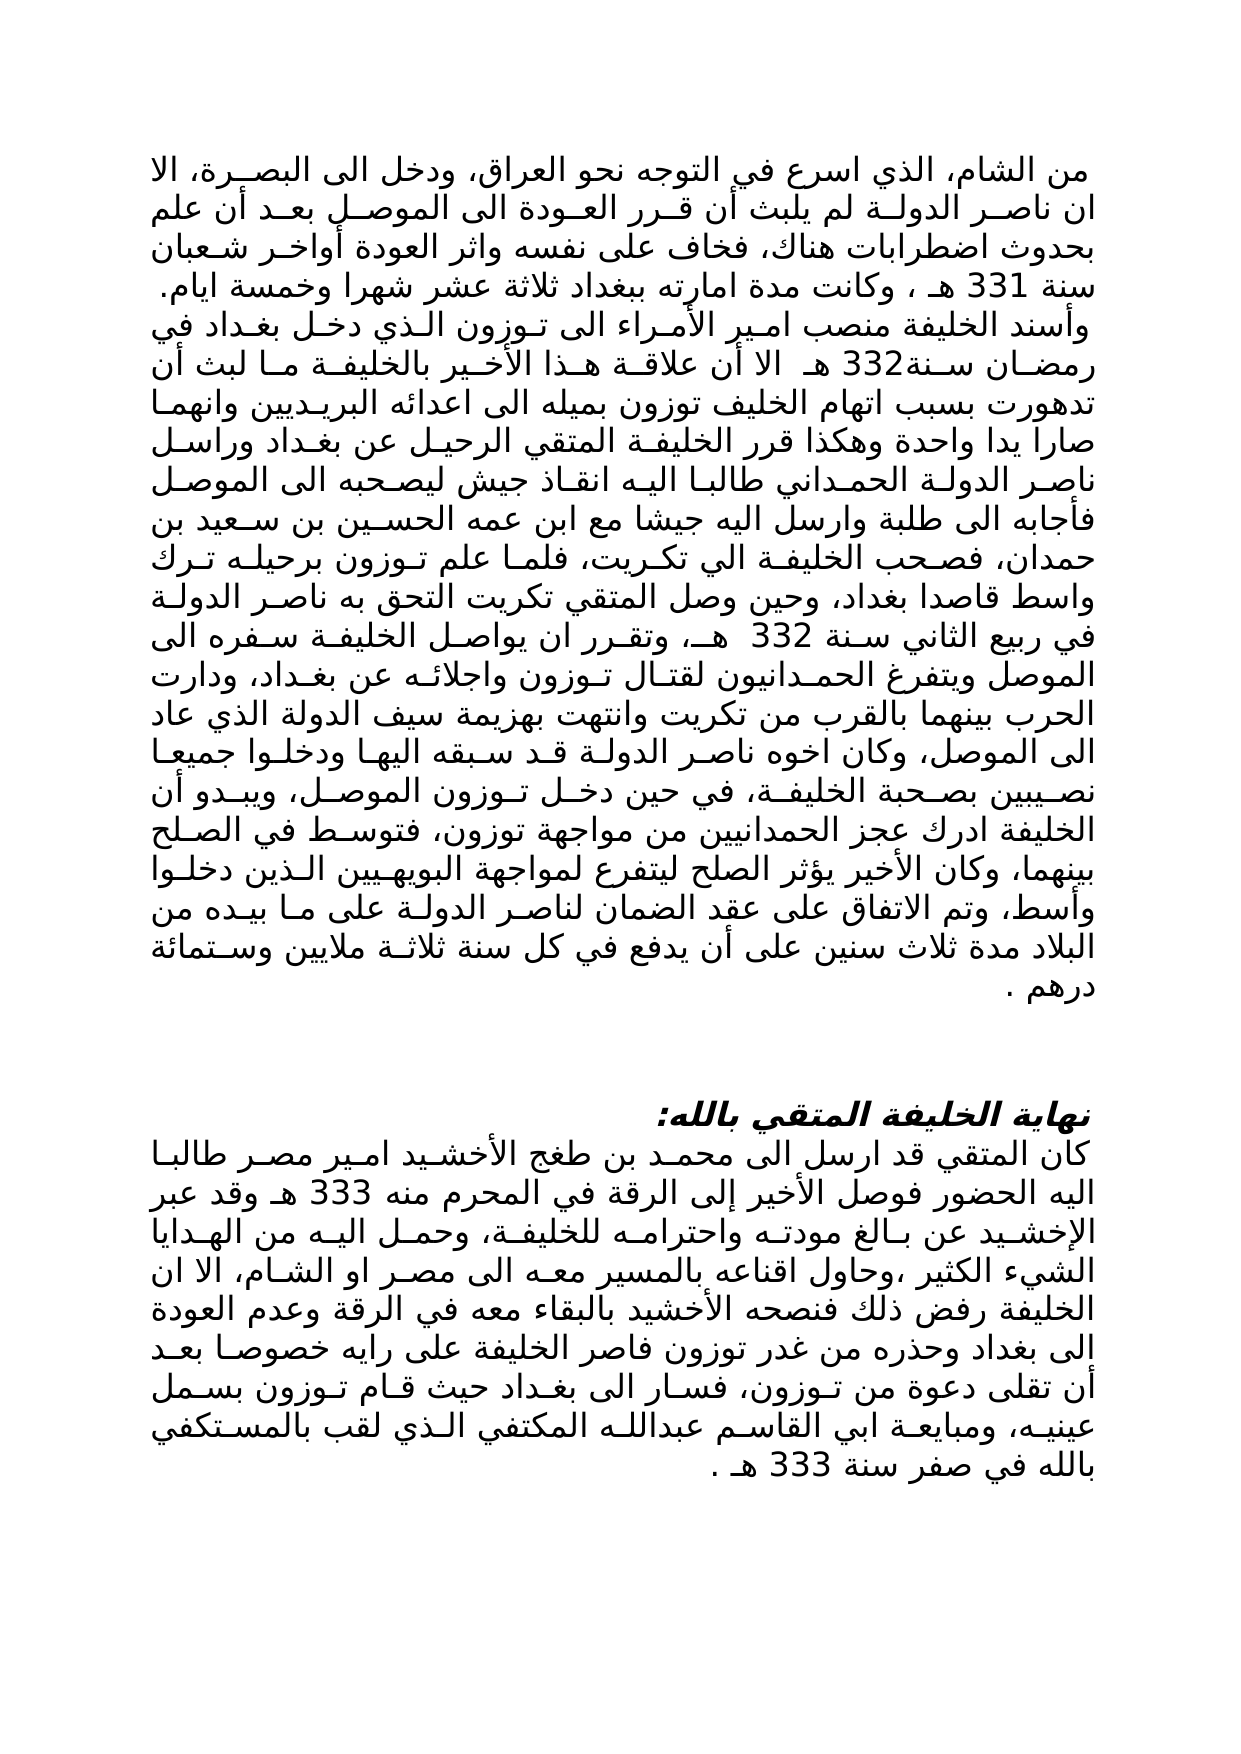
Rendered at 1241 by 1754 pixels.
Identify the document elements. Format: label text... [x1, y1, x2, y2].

text نهاية الخليفة المتقي بالله: [150, 1096, 1096, 1134]
text وأسند الخليفة منصب امير الأمراء الى توزون الذي دخل بغداد في رمضان سنة332 هـ الا أن علاقة هذا الأخير بالخليفة ما لبث أن تدهورت بسبب اتهام الخليف توزون بميله الى اعدائه البريديين وانهما صارا يدا واحدة وهكذا قرر الخليفة المتقي الرحيل عن بغداد وراسل ناصر الدولة الحمداني طالبا اليه انقاذ جيش ليصحبه الى الموصل فأجابه الى طلبة وارسل اليه جيشا مع ابن عمه الحسين بن سعيد بن حمدان، فصحب الخليفة الي تكريت، فلما علم توزون برحيله ترك واسط قاصدا بغداد، وحين وصل المتقي تكريت التحق به ناصر الدولة في ربيع الثاني سنة 332 هـ، وتقرر ان يواصل الخليفة سفره الى الموصل ويتفرغ الحمدانيون لقتال توزون واجلائه عن بغداد، ودارت الحرب بينهما بالقرب من تكريت وانتهت بهزيمة سيف الدولة الذي عاد الى الموصل، وكان اخوه ناصر الدولة قد سبقه اليها ودخلوا جميعا نصيبين بصحبة الخليفة، في حين دخل توزون الموصل، ويبدو أن الخليفة ادرك عجز الحمدانيين من مواجهة توزون، فتوسط في الصلح بينهما، وكان الأخير يؤثر الصلح ليتفرع لمواجهة البويهيين الذين دخلوا وأسط، وتم الاتفاق على عقد الضمان لناصر الدولة على ما بيده من البلاد مدة ثلاث سنين على أن يدفع في كل سنة ثلاثة ملايين وستمائة درهم . [150, 305, 1096, 1005]
text من الشام، الذي اسرع في التوجه نحو العراق، ودخل الى البصرة، الا ان ناصر الدولة لم يلبث أن قرر العودة الى الموصل بعد أن علم بحدوث اضطرابات هناك، فخاف على نفسه واثر العودة أواخر شعبان سنة 331 هـ ، وكانت مدة امارته ببغداد ثلاثة عشر شهرا وخمسة ايام. [150, 150, 1096, 305]
text كان المتقي قد ارسل الى محمد بن طغج الأخشيد امير مصر طالبا اليه الحضور فوصل الأخير إلى الرقة في المحرم منه 333 هـ وقد عبر الإخشيد عن بالغ مودته واحترامه للخليفة، وحمل اليه من الهدايا الشيء الكثير ،وحاول اقناعه بالمسير معه الى مصر او الشام، الا ان الخليفة رفض ذلك فنصحه الأخشيد بالبقاء معه في الرقة وعدم العودة الى بغداد وحذره من غدر توزون فاصر الخليفة على رايه خصوصا بعد أن تقلى دعوة من توزون، فسار الى بغداد حيث قام توزون بسمل عينيه، ومبايعة ابي القاسم عبدالله المكتفي الذي لقب بالمستكفي بالله في صفر سنة 333 هـ . [150, 1134, 1096, 1484]
